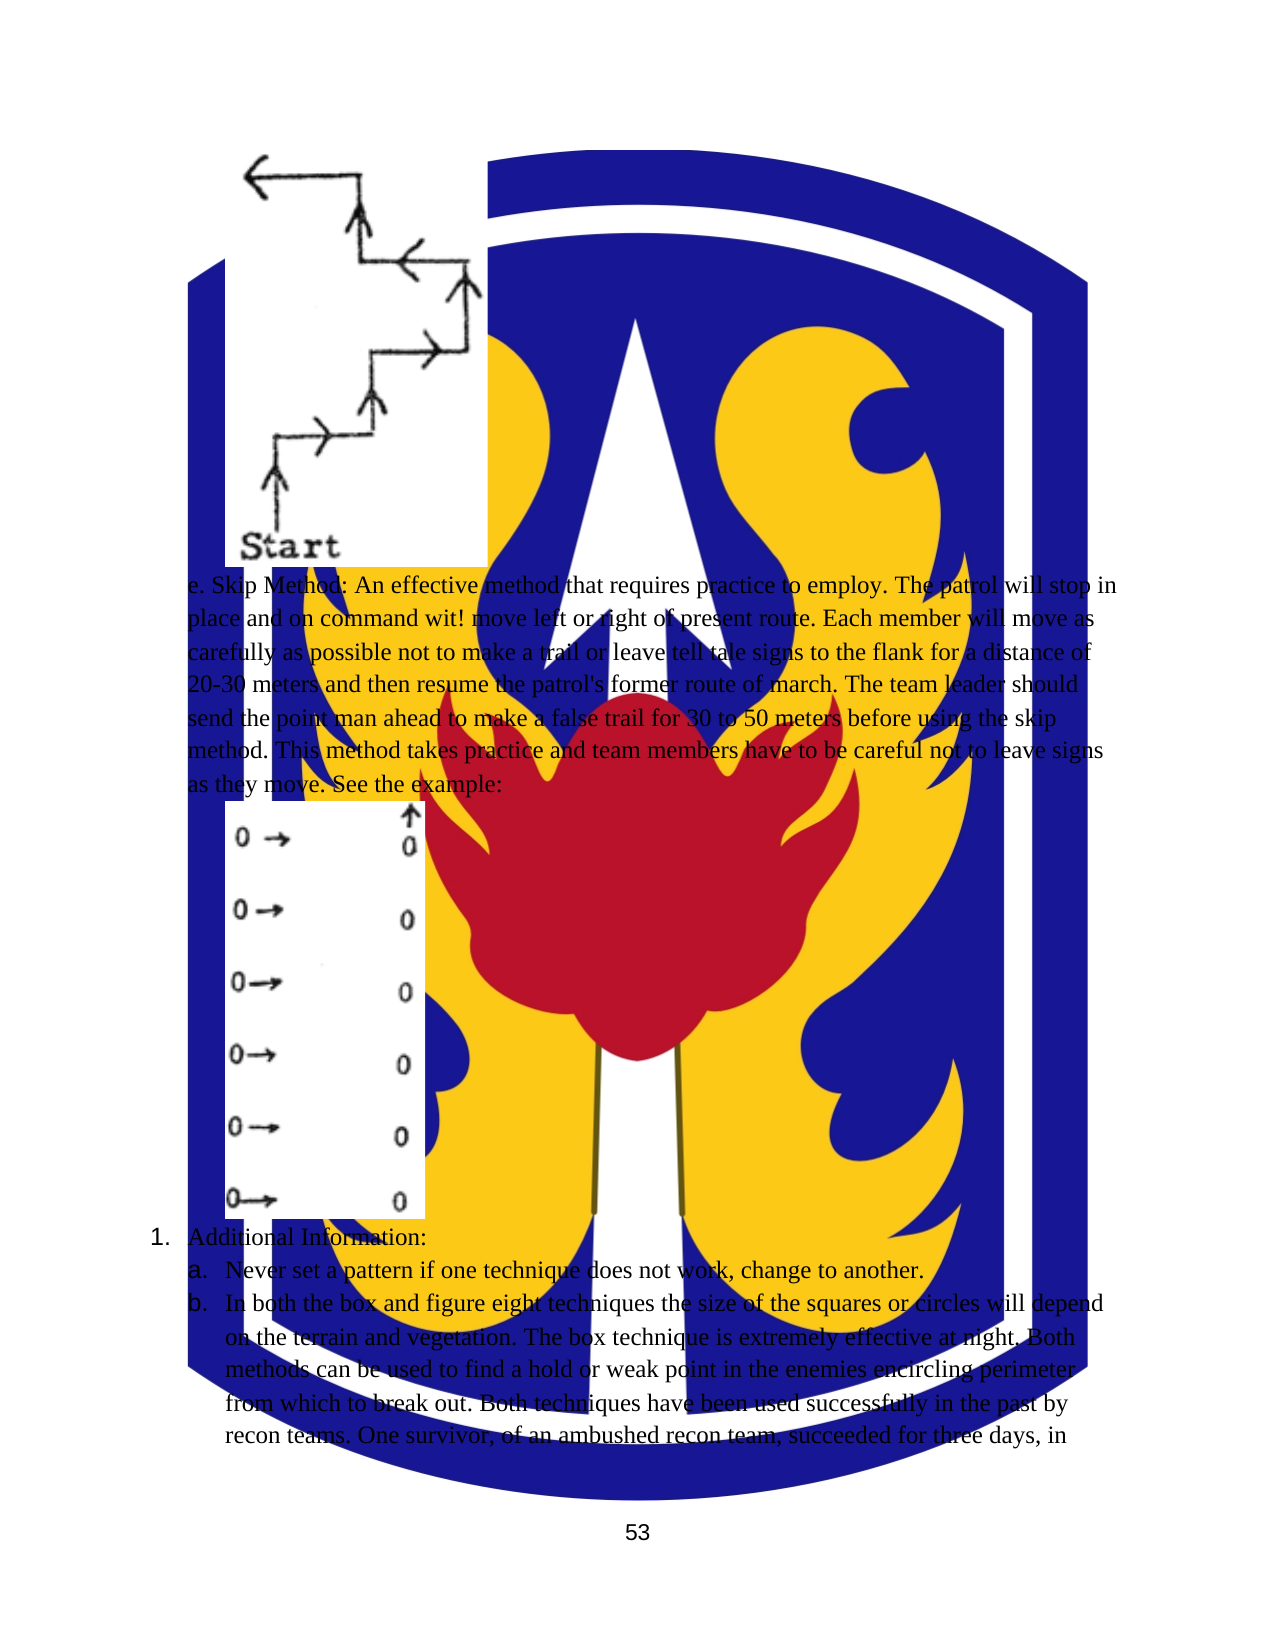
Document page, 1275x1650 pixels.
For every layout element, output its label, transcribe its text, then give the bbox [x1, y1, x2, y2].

picture [187, 1449, 1088, 1501]
list Never set a pattern if one technique does not work, change to another. [187, 1255, 1125, 1284]
picture [187, 797, 1088, 1222]
picture [187, 1284, 1088, 1288]
picture [187, 150, 1088, 571]
list Additional Information: [150, 1222, 1125, 1251]
picture [187, 1251, 1088, 1255]
text e. Skip Method: An effective method that requires practice to employ. The patrol will stop in place and on command wit! move left or right of present route. Each member will move as carefully as possible not to make a trail or leave tell tale signs to the flank for a distance of 20-30 meters and then resume the patrol's former route of march. The team leader should send the point man ahead to make a false trail for 30 to 50 meters before using the skip method. This method takes practice and team members have to be careful not to leave signs as they move. See the example: [187, 571, 1125, 797]
